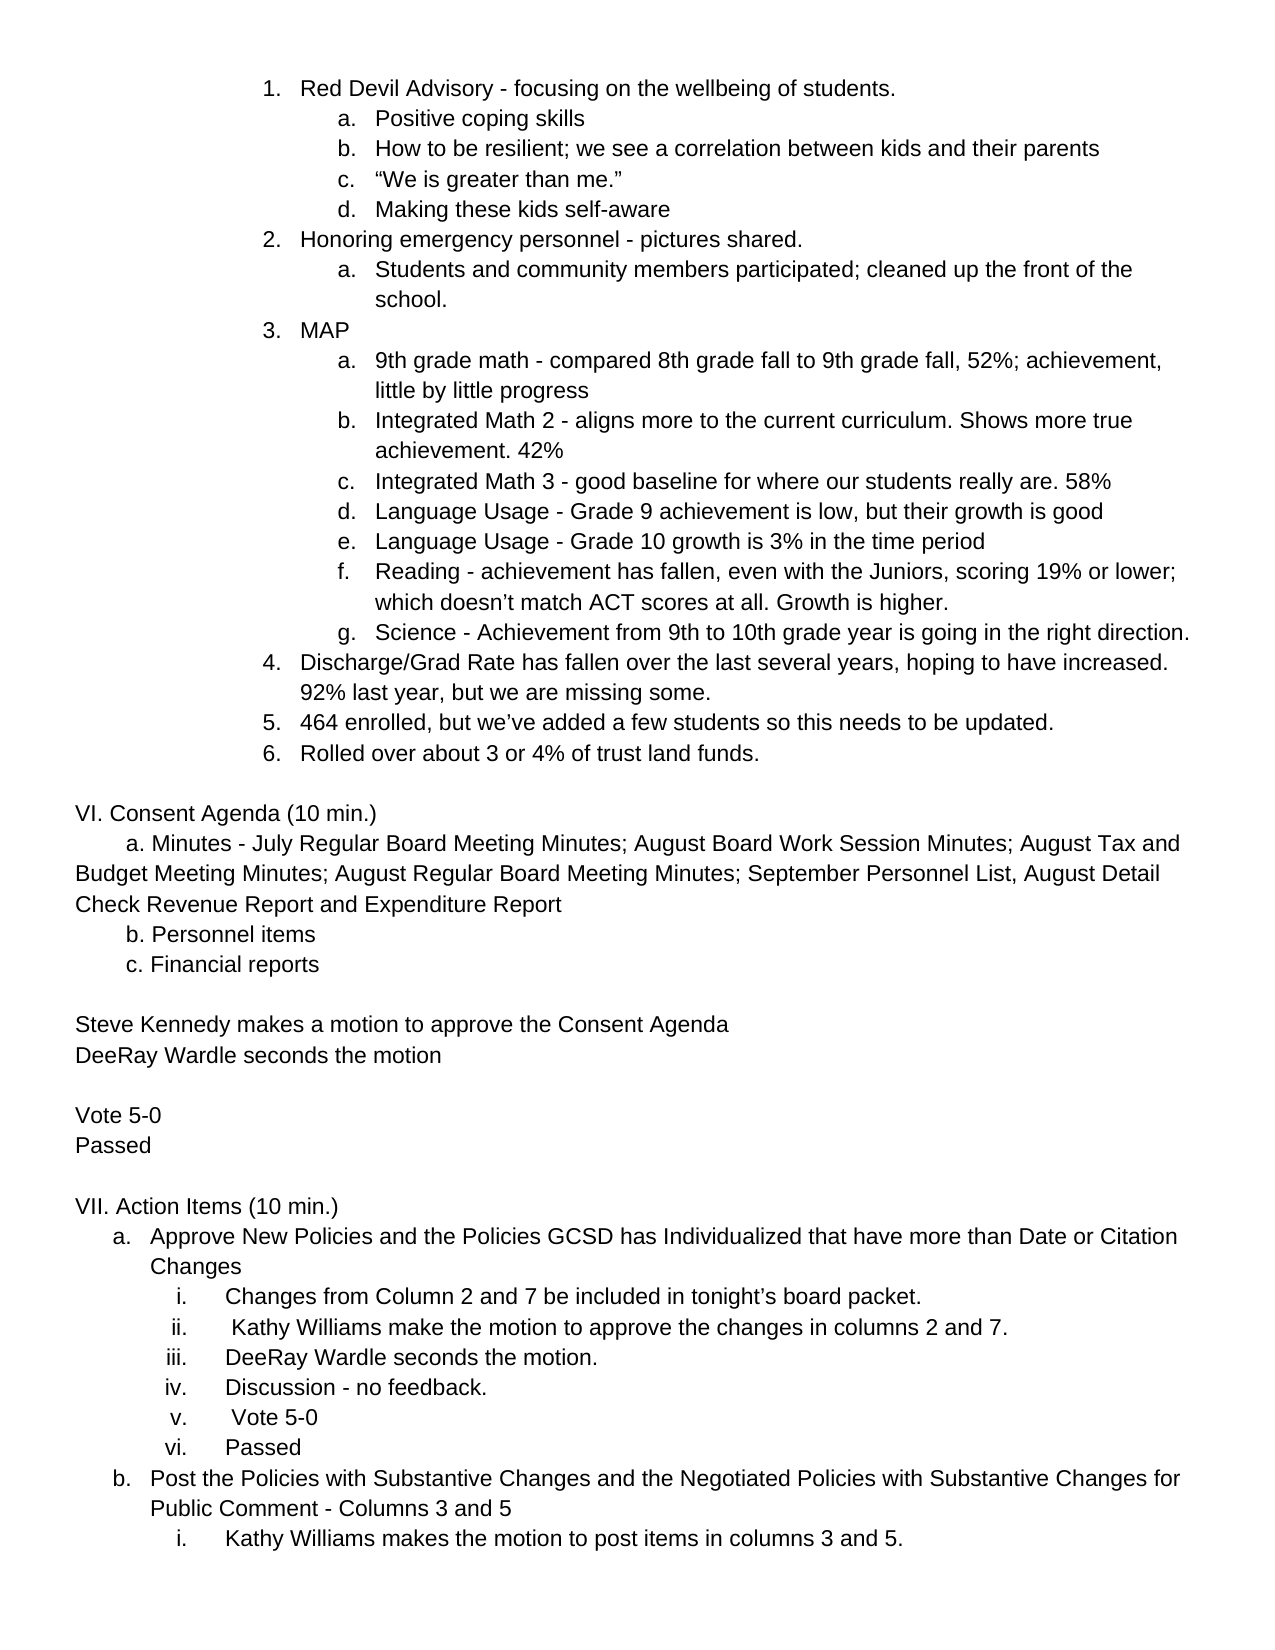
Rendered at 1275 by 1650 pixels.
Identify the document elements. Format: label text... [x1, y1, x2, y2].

list Passed [187, 1434, 1200, 1461]
list Approve New Policies and the Policies GCSD has Individualized that have more than Date or Citation Changes [112, 1223, 1200, 1279]
list Making these kids self-aware [337, 196, 1200, 222]
list Positive coping skills [337, 105, 1200, 132]
list Integrated Math 3 - good baseline for where our students really are. 58% [337, 468, 1200, 494]
list Science - Achievement from 9th to 10th grade year is going in the right direction. [337, 619, 1200, 645]
list Post the Policies with Substantive Changes and the Negotiated Policies with Substantive Changes for Public Comment - Columns 3 and 5 [112, 1464, 1200, 1521]
list Discharge/Grad Rate has fallen over the last several years, hoping to have increased. 92% last year, but we are missing some. [262, 649, 1200, 706]
list MAP [262, 317, 1200, 343]
list Discussion - no feedback. [187, 1374, 1200, 1400]
list Kathy Williams makes the motion to post items in columns 3 and 5. [187, 1525, 1200, 1551]
list 464 enrolled, but we’ve added a few students so this needs to be updated. [262, 709, 1200, 736]
list Integrated Math 2 - aligns more to the current curriculum. Shows more true achievement. 42% [337, 407, 1200, 464]
text c. Financial reports [75, 951, 1200, 977]
list Language Usage - Grade 9 achievement is low, but their growth is good [337, 498, 1200, 524]
list “We is greater than me.” [337, 166, 1200, 192]
text VII. Action Items (10 min.) [75, 1193, 1200, 1219]
list How to be resilient; we see a correlation between kids and their parents [337, 135, 1200, 162]
list 9th grade math - compared 8th grade fall to 9th grade fall, 52%; achievement, little by little progress [337, 347, 1200, 403]
list Students and community members participated; cleaned up the front of the school. [337, 256, 1200, 313]
text VI. Consent Agenda (10 min.) [75, 800, 1200, 826]
list Language Usage - Grade 10 growth is 3% in the time period [337, 528, 1200, 554]
text Vote 5-0 [75, 1102, 1200, 1128]
list Changes from Column 2 and 7 be included in tonight’s board packet. [187, 1283, 1200, 1310]
text Passed [75, 1132, 1200, 1159]
list Red Devil Advisory - focusing on the wellbeing of students. [262, 75, 1200, 101]
text a. Minutes - July Regular Board Meeting Minutes; August Board Work Session Minutes; August Tax and Budget Meeting Minutes; August Regular Board Meeting Minutes; September Personnel List, August Detail Check Revenue Report and Expenditure Report [75, 830, 1200, 917]
list Kathy Williams make the motion to approve the changes in columns 2 and 7. [187, 1313, 1200, 1340]
text Steve Kennedy makes a motion to approve the Consent Agenda [75, 1011, 1200, 1038]
list Reading - achievement has fallen, even with the Juniors, scoring 19% or lower; which doesn’t match ACT scores at all. Growth is higher. [337, 558, 1200, 615]
text DeeRay Wardle seconds the motion [75, 1042, 1200, 1068]
list Rolled over about 3 or 4% of trust land funds. [262, 739, 1200, 766]
list DeeRay Wardle seconds the motion. [187, 1344, 1200, 1370]
text b. Personnel items [75, 921, 1200, 947]
list Vote 5-0 [187, 1404, 1200, 1431]
list Honoring emergency personnel - pictures shared. [262, 226, 1200, 252]
